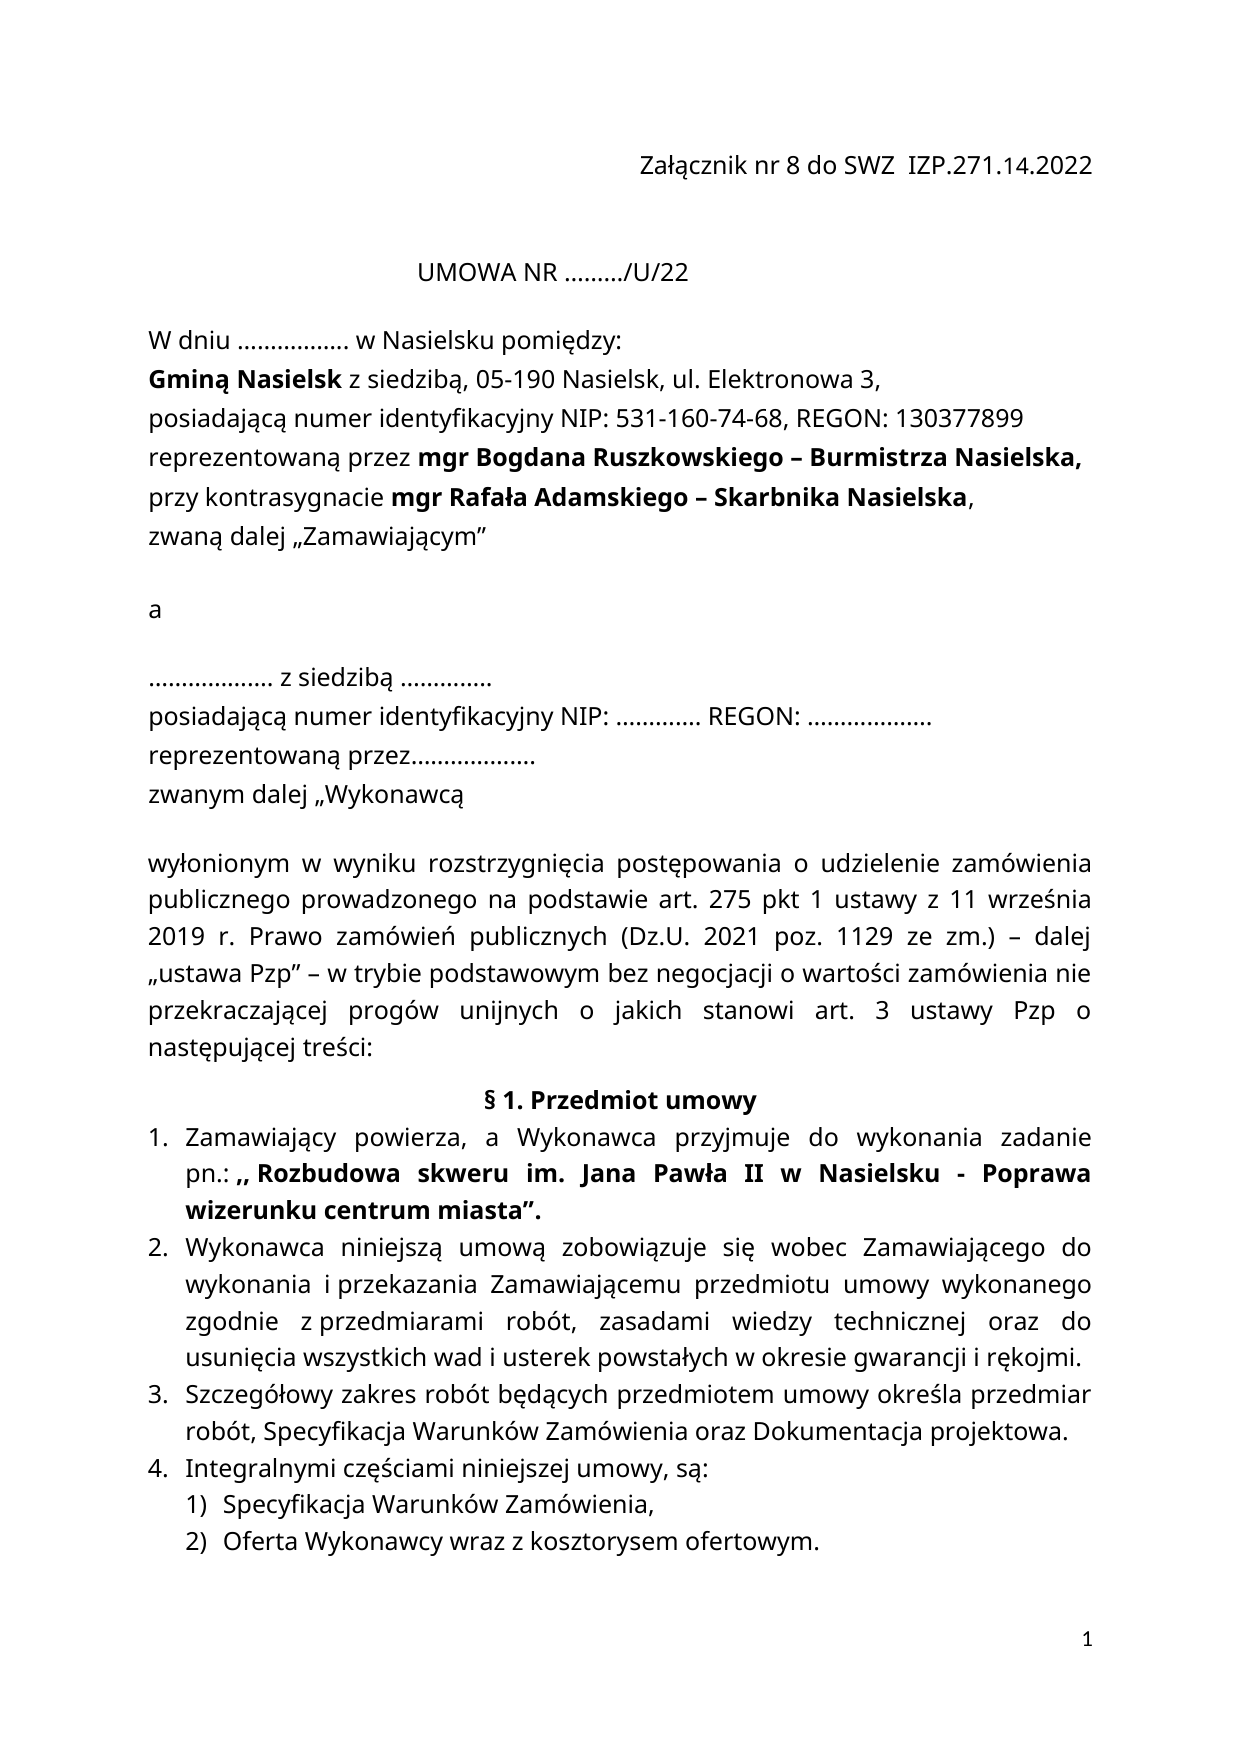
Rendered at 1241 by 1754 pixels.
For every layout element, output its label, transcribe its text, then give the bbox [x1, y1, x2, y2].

text posiadającą numer identyfikacyjny NIP: 531-160-74-68, REGON: 130377899 [148, 401, 1093, 435]
text reprezentowaną przez………………. [148, 738, 1093, 772]
text W dniu …………….. w Nasielsku pomiędzy: [148, 322, 1093, 357]
list Zamawiający powierza, a Wykonawca przyjmuje do wykonania zadanie pn.: ,, Rozbudowa skweru im. Jana Pawła II w Nasielsku - Poprawa wizerunku centrum miasta”. [148, 1119, 1093, 1227]
list Integralnymi częściami niniejszej umowy, są: [148, 1450, 1093, 1484]
text zwaną dalej „Zamawiającym” [148, 518, 1093, 552]
list Wykonawca niniejszą umową zobowiązuje się wobec Zamawiającego do wykonania i przekazania Zamawiającemu przedmiotu umowy wykonanego zgodnie z przedmiarami robót, zasadami wiedzy technicznej oraz do usunięcia wszystkich wad i usterek powstałych w okresie gwarancji i rękojmi. [148, 1230, 1093, 1374]
list Oferta Wykonawcy wraz z kosztorysem ofertowym. [185, 1524, 1093, 1558]
text Załącznik nr 8 do SWZ IZP.271.14.2022 [148, 148, 1093, 182]
text § 1. Przedmiot umowy [148, 1083, 1093, 1117]
list Specyfikacja Warunków Zamówienia, [185, 1487, 1093, 1521]
text ………………. z siedzibą ………….. posiadającą numer identyfikacyjny NIP: …………. REGON: ………………. [148, 660, 1093, 733]
text UMOWA NR ………/U/22 [417, 254, 1093, 288]
text przy kontrasygnacie mgr Rafała Adamskiego – Skarbnika Nasielska, [148, 479, 1093, 513]
text reprezentowaną przez mgr Bogdana Ruszkowskiego – Burmistrza Nasielska, [148, 440, 1093, 474]
text wyłonionym w wyniku rozstrzygnięcia postępowania o udzielenie zamówienia publicznego prowadzonego na podstawie art. 275 pkt 1 ustawy z 11 września 2019 r. Prawo zamówień publicznych (Dz.U. 2021 poz. 1129 ze zm.) – dalej „ustawa Pzp” – w trybie podstawowym bez negocjacji o wartości zamówienia nie przekraczającej progów unijnych o jakich stanowi art. 3 ustawy Pzp o następującej treści: [148, 845, 1093, 1063]
text a [148, 592, 1093, 626]
text Gminą Nasielsk z siedzibą, 05-190 Nasielsk, ul. Elektronowa 3, [148, 362, 1093, 396]
text zwanym dalej „Wykonawcą [148, 777, 1093, 811]
list Szczegółowy zakres robót będących przedmiotem umowy określa przedmiar robót, Specyfikacja Warunków Zamówienia oraz Dokumentacja projektowa. [148, 1377, 1093, 1448]
